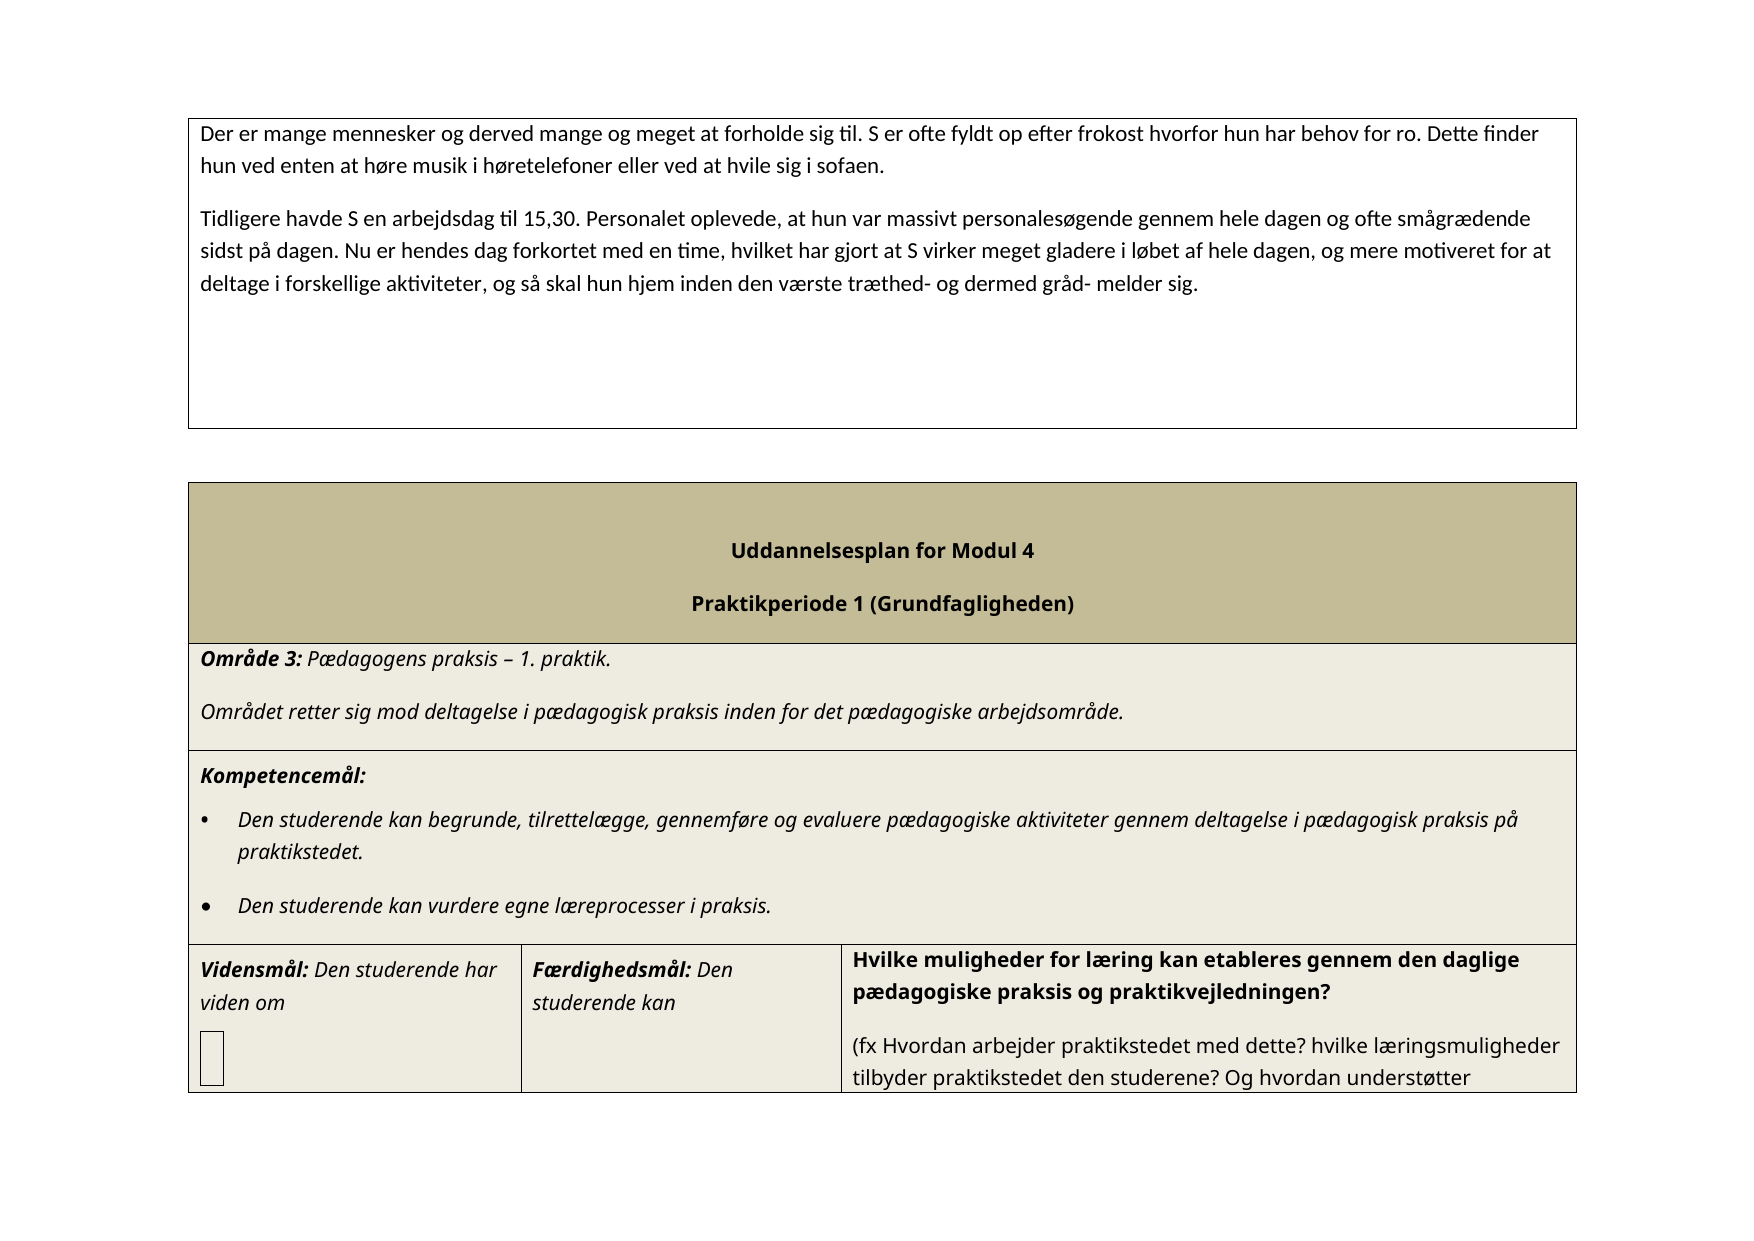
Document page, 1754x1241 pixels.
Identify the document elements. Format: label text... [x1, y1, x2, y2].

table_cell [522, 945, 841, 1092]
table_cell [189, 945, 521, 1092]
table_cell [842, 945, 1576, 1092]
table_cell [189, 119, 1576, 427]
table_header Uddannelsesplan for Modul 4 Praktikperiode 1 (Grundfagligheden) [189, 483, 1576, 643]
table_cell Kompetencemål: Den studerende kan begrunde, tilrettelægge, gennemføre og evaluere pædagogiske aktiviteter gennem deltagelse i pædagogisk praksis på praktikstedet. Den studerende kan vurdere egne læreprocesser i praksis. [189, 751, 1576, 944]
table_cell Område 3: Pædagogens praksis – 1. praktik. Området retter sig mod deltagelse i pædagogisk praksis inden for det pædagogiske arbejdsområde. [189, 644, 1576, 750]
